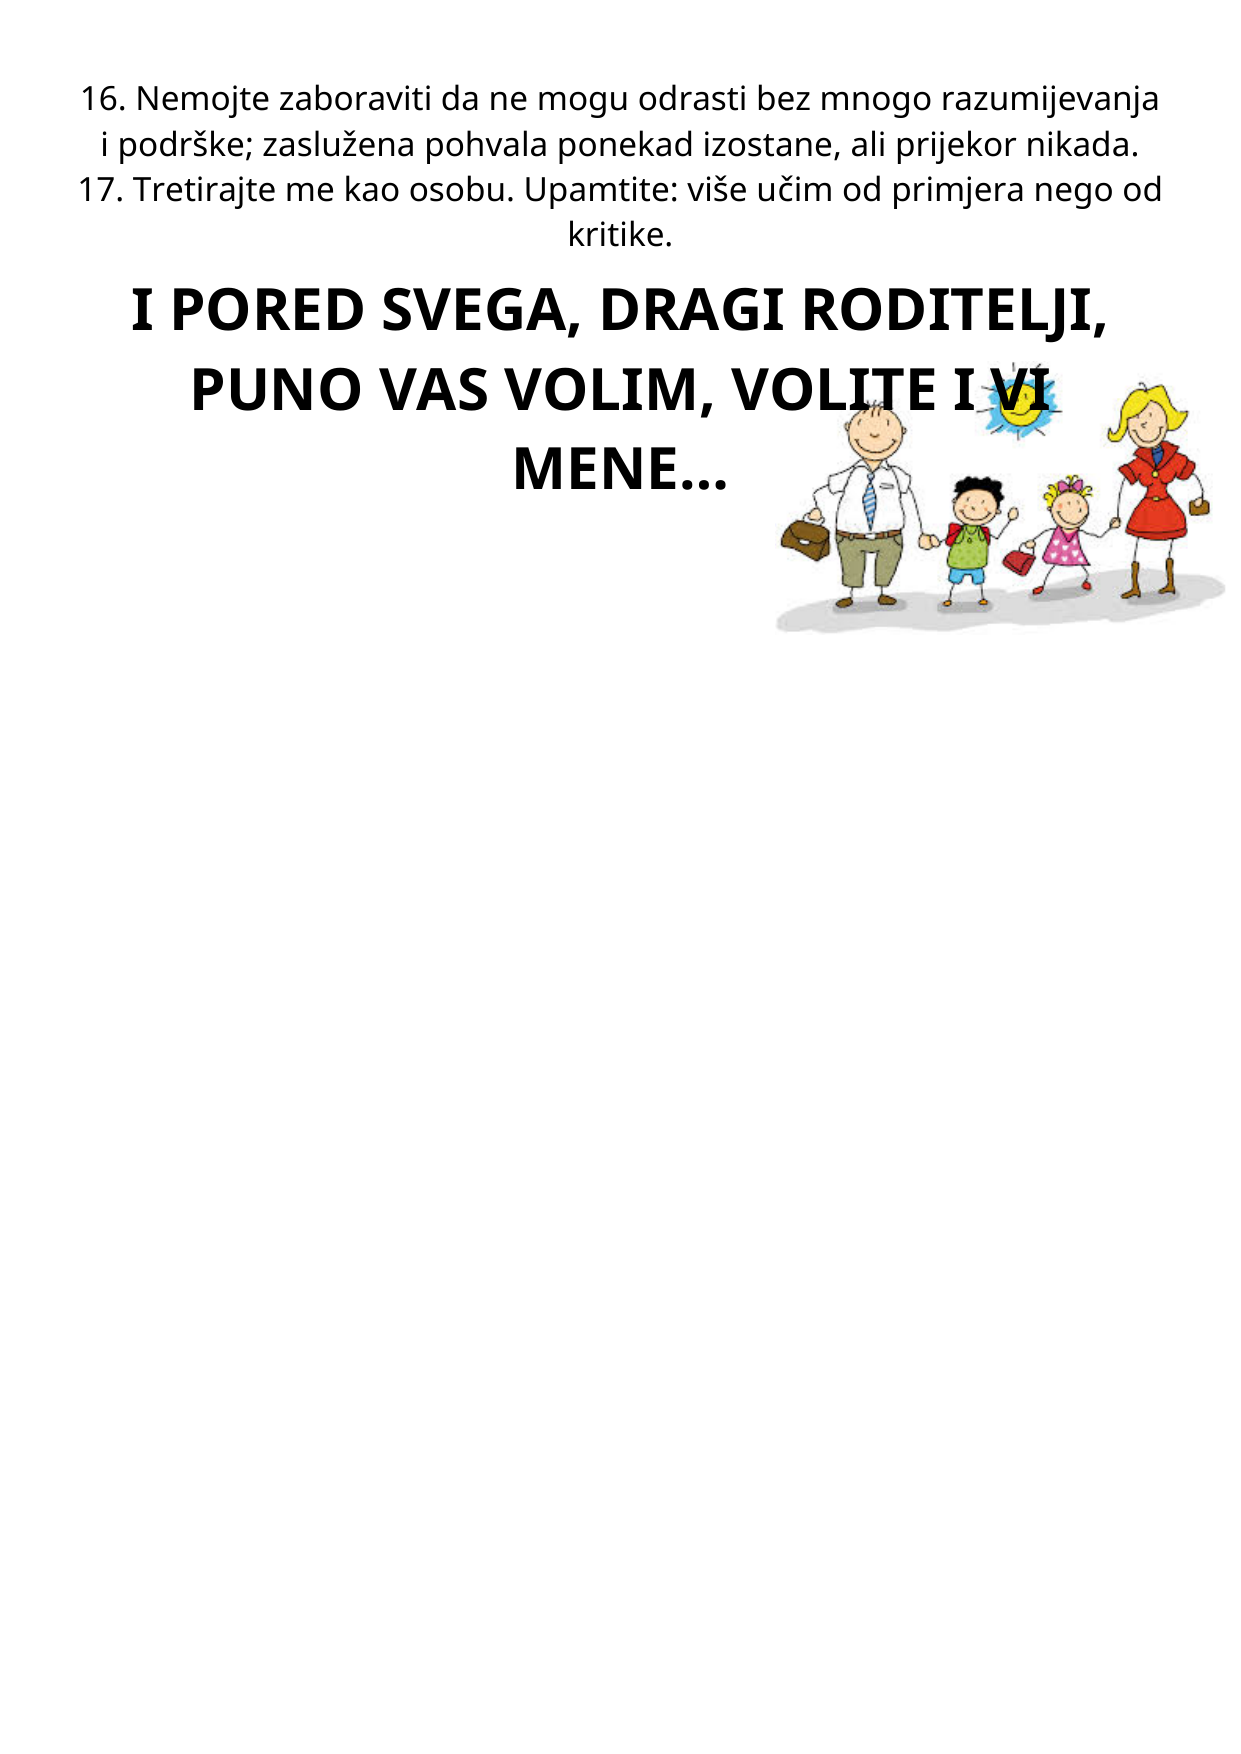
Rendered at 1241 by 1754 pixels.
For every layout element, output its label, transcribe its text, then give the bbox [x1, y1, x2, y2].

text I PORED SVEGA, DRAGI RODITELJI, PUNO VAS VOLIM, VOLITE I VI MENE… [75, 268, 1165, 506]
text 16. Nemojte zaboraviti da ne mogu odrasti bez mnogo razumijevanja i podrške; zaslužena pohvala ponekad izostane, ali prijekor nikada. [75, 75, 1165, 166]
text 17. Tretirajte me kao osobu. Upamtite: više učim od primjera nego od kritike. [75, 166, 1165, 257]
picture [775, 361, 1227, 635]
